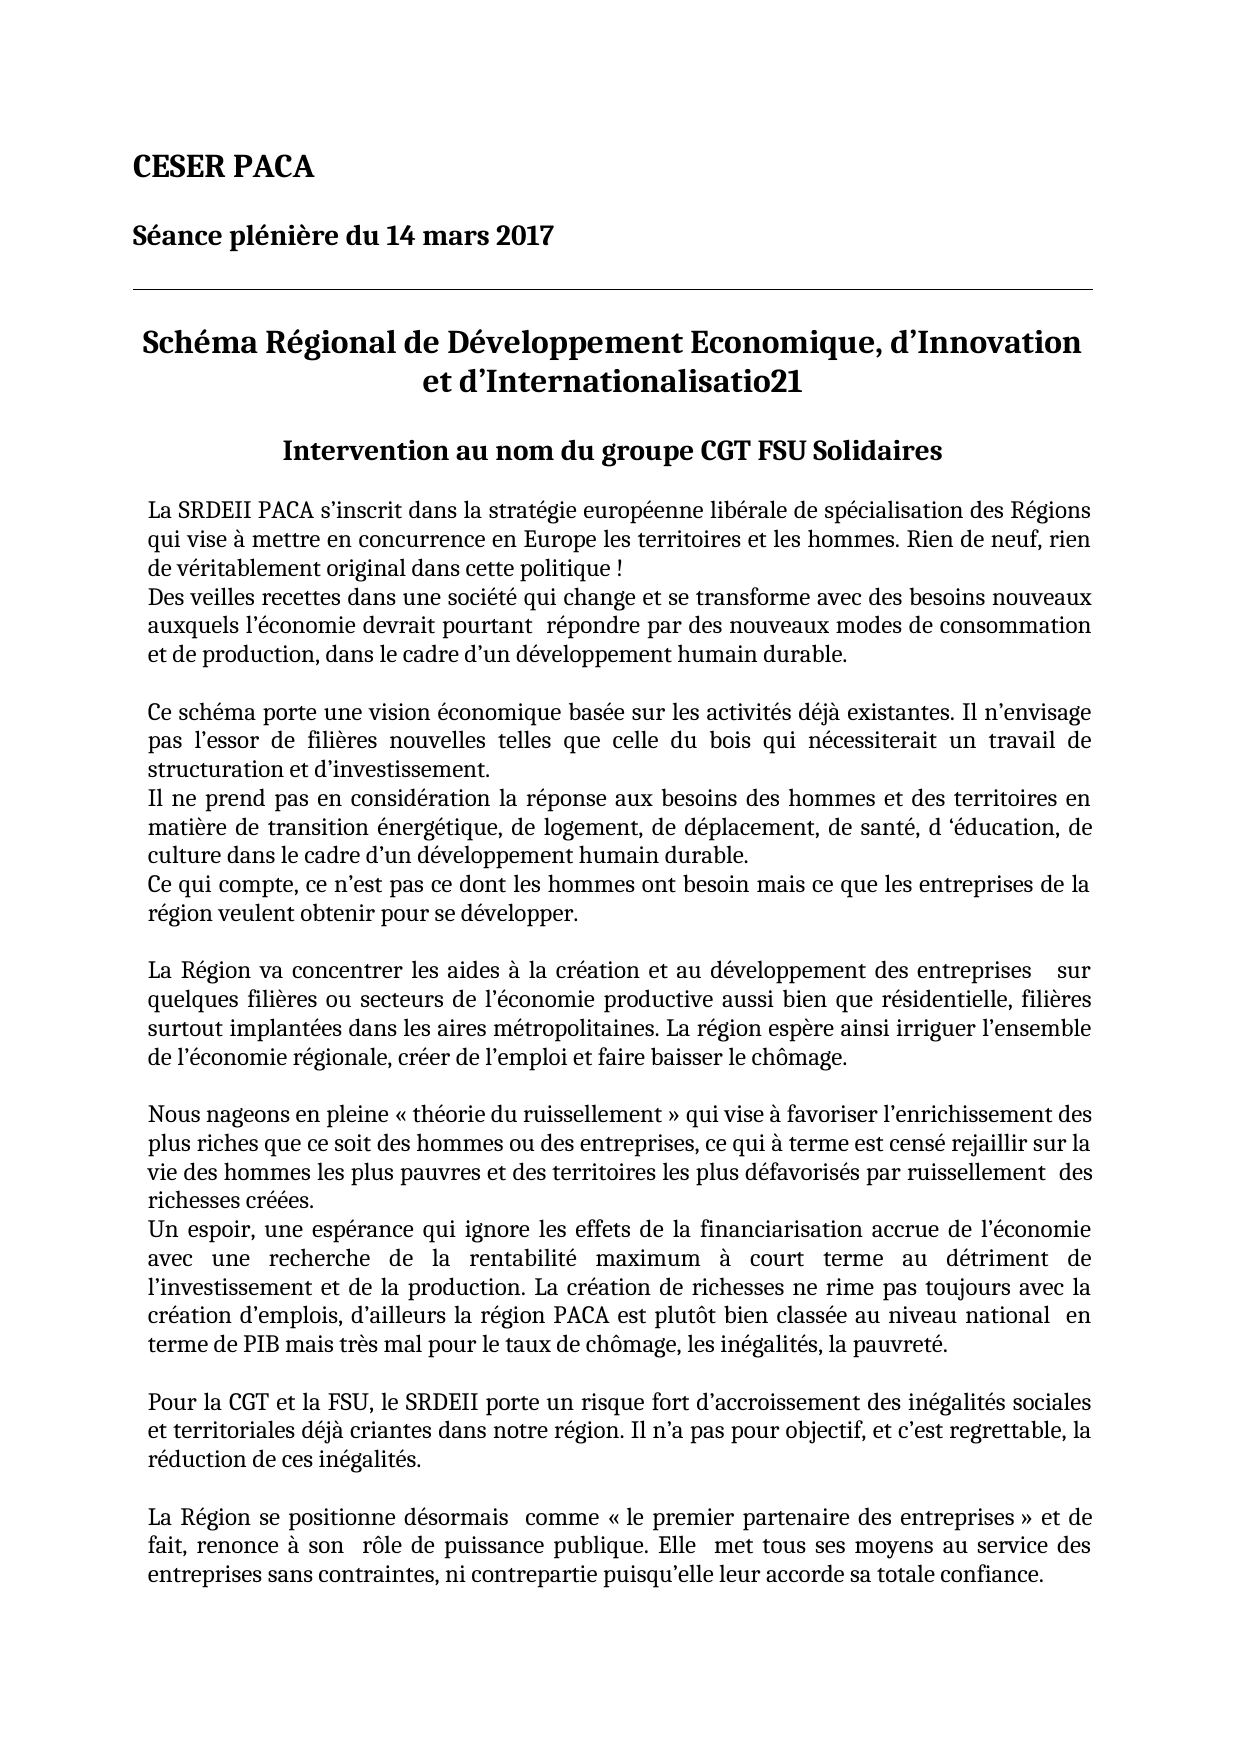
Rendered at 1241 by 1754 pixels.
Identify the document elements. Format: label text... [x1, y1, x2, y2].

text Nous nageons en pleine « théorie du ruissellement » qui vise à favoriser l’enrichissement des plus riches que ce soit des hommes ou des entreprises, ce qui à terme est censé rejaillir sur la vie des hommes les plus pauvres et des territoires les plus défavorisés par ruissellement des richesses créées. [148, 1100, 1093, 1215]
text Ce schéma porte une vision économique basée sur les activités déjà existantes. Il n’envisage pas l’essor de filières nouvelles telles que celle du bois qui nécessiterait un travail de structuration et d’investissement. [148, 697, 1093, 784]
text Intervention au nom du groupe CGT FSU Solidaires [133, 434, 1093, 467]
text Des veilles recettes dans une société qui change et se transforme avec des besoins nouveaux auxquels l’économie devrait pourtant répondre par des nouveaux modes de consommation et de production, dans le cadre d’un développement humain durable. [148, 582, 1093, 669]
text Ce qui compte, ce n’est pas ce dont les hommes ont besoin mais ce que les entreprises de la région veulent obtenir pour se développer. [148, 870, 1093, 927]
text La Région se positionne désormais comme « le premier partenaire des entreprises » et de fait, renonce à son rôle de puissance publique. Elle met tous ses moyens au service des entreprises sans contraintes, ni contrepartie puisqu’elle leur accorde sa totale confiance. [148, 1502, 1093, 1589]
text Séance plénière du 14 mars 2017 [133, 219, 1093, 253]
text Il ne prend pas en considération la réponse aux besoins des hommes et des territoires en matière de transition énergétique, de logement, de déplacement, de santé, d ‘éducation, de culture dans le cadre d’un développement humain durable. [148, 784, 1093, 870]
text CESER PACA [133, 148, 1093, 186]
text La Région va concentrer les aides à la création et au développement des entreprises sur quelques filières ou secteurs de l’économie productive aussi bien que résidentielle, filières surtout implantées dans les aires métropolitaines. La région espère ainsi irriguer l’ensemble de l’économie régionale, créer de l’emploi et faire baisser le chômage. [148, 956, 1093, 1071]
text Schéma Régional de Développement Economique, d’Innovation et d’Internationalisatio21 [133, 324, 1093, 400]
text Un espoir, une espérance qui ignore les effets de la financiarisation accrue de l’économie avec une recherche de la rentabilité maximum à court terme au détriment de l’investissement et de la production. La création de richesses ne rime pas toujours avec la création d’emplois, d’ailleurs la région PACA est plutôt bien classée au niveau national en terme de PIB mais très mal pour le taux de chômage, les inégalités, la pauvreté. [148, 1215, 1093, 1359]
text Pour la CGT et la FSU, le SRDEII porte un risque fort d’accroissement des inégalités sociales et territoriales déjà criantes dans notre région. Il n’a pas pour objectif, et c’est regrettable, la réduction de ces inégalités. [148, 1387, 1093, 1474]
text La SRDEII PACA s’inscrit dans la stratégie européenne libérale de spécialisation des Régions qui vise à mettre en concurrence en Europe les territoires et les hommes. Rien de neuf, rien de véritablement original dans cette politique ! [148, 496, 1093, 582]
